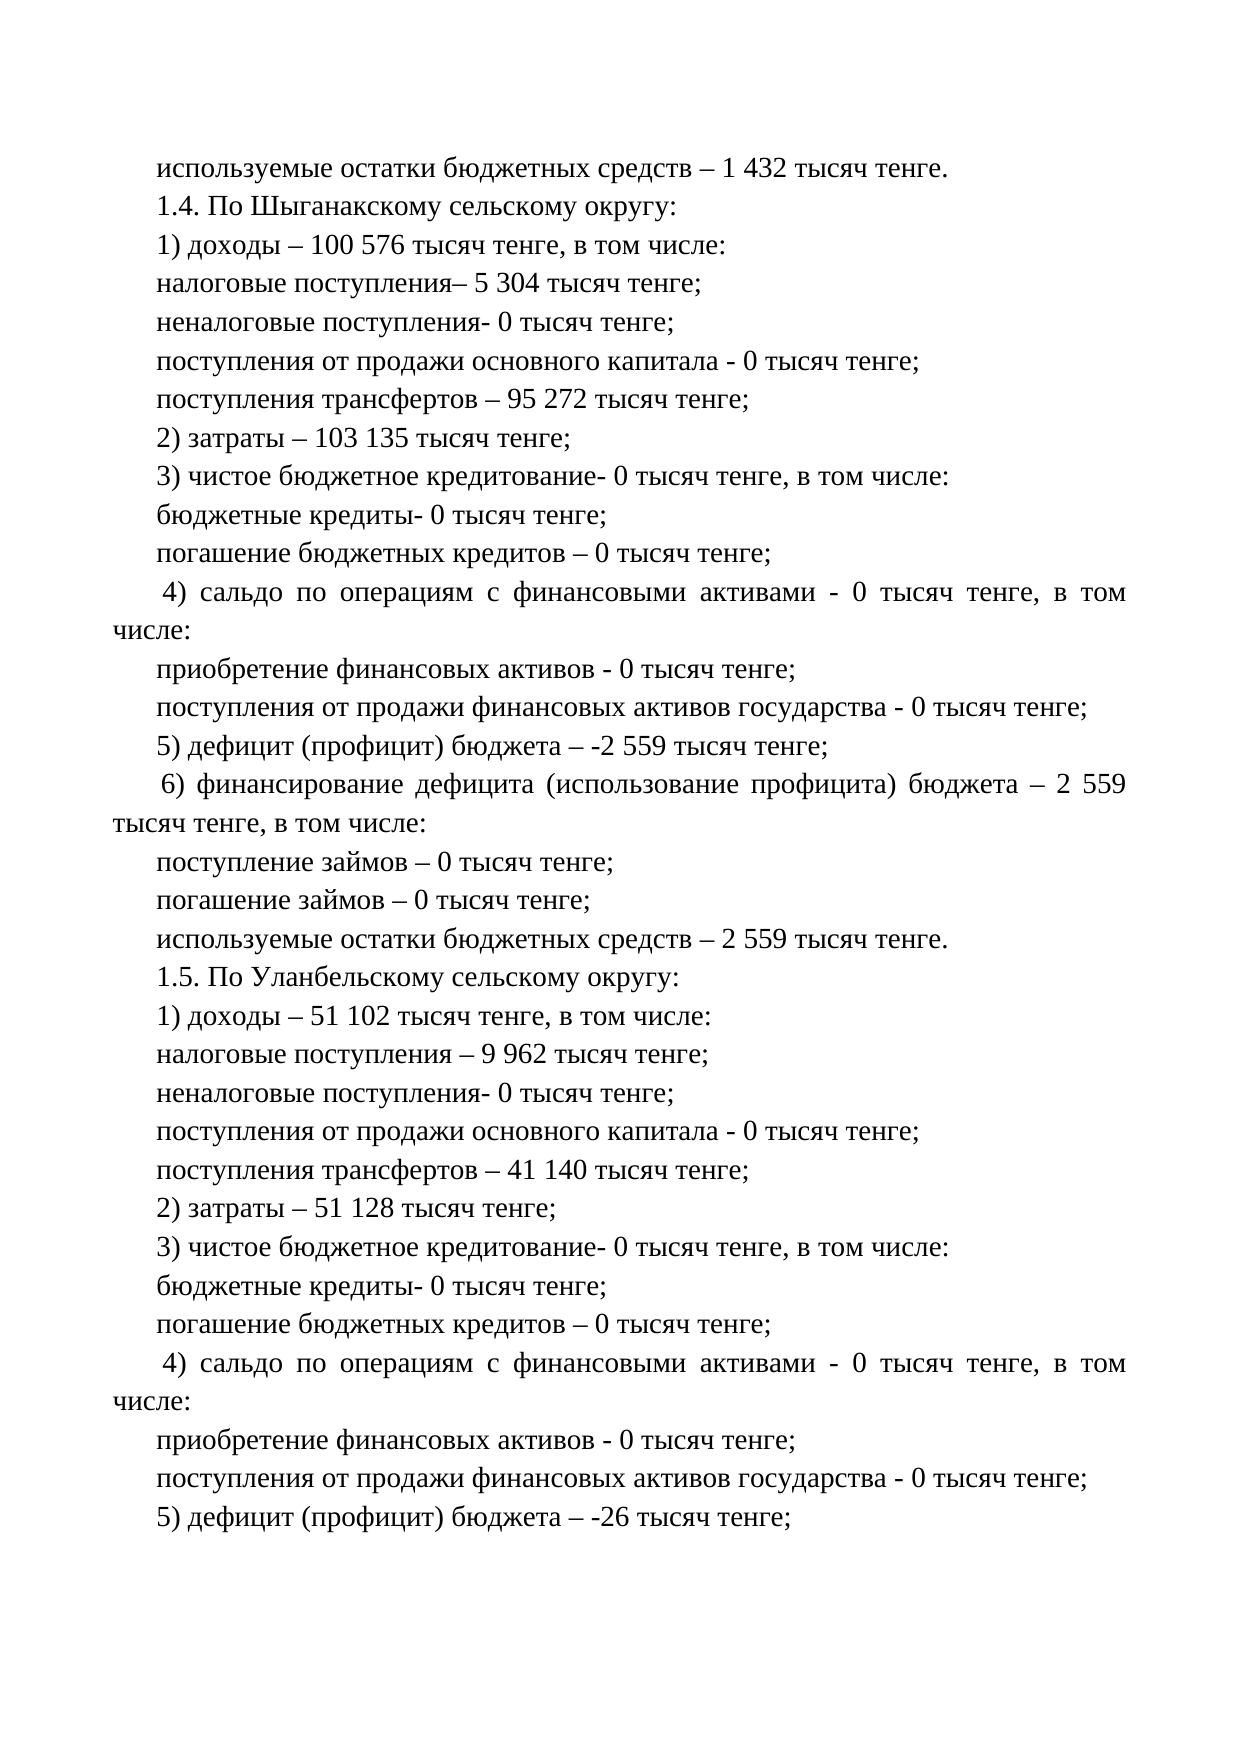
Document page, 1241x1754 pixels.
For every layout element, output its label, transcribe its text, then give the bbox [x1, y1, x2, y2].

text бюджетные кредиты- 0 тысяч тенге; [112, 497, 1128, 530]
text используемые остатки бюджетных средств – 1 432 тысяч тенге. [112, 150, 1128, 183]
text используемые остатки бюджетных средств – 2 559 тысяч тенге. [112, 921, 1128, 954]
text 2) затраты – 51 128 тысяч тенге; [112, 1191, 1128, 1224]
text 1.5. По Уланбельскому сельскому округу: [112, 959, 1128, 993]
text погашение бюджетных кредитов – 0 тысяч тенге; [112, 1306, 1128, 1340]
text погашение займов – 0 тысяч тенге; [112, 882, 1128, 916]
text поступления от продажи основного капитала - 0 тысяч тенге; [112, 1113, 1128, 1147]
text поступление займов – 0 тысяч тенге; [112, 844, 1128, 877]
text 5) дефицит (профицит) бюджета – -2 559 тысяч тенге; [112, 728, 1128, 762]
text 1) доходы – 51 102 тысяч тенге, в том числе: [112, 998, 1128, 1031]
text 2) затраты – 103 135 тысяч тенге; [112, 420, 1128, 453]
text налоговые поступления – 9 962 тысяч тенге; [112, 1036, 1128, 1070]
text 4) сальдо по операциям с финансовыми активами - 0 тысяч тенге, в том числе: [112, 1345, 1128, 1417]
text поступления от продажи финансовых активов государства - 0 тысяч тенге; [112, 689, 1128, 723]
text бюджетные кредиты- 0 тысяч тенге; [112, 1268, 1128, 1301]
text поступления трансфертов – 41 140 тысяч тенге; [112, 1152, 1128, 1186]
text налоговые поступления– 5 304 тысяч тенге; [112, 266, 1128, 299]
text погашение бюджетных кредитов – 0 тысяч тенге; [112, 535, 1128, 569]
text поступления от продажи финансовых активов государства - 0 тысяч тенге; [112, 1460, 1128, 1494]
text поступления трансфертов – 95 272 тысяч тенге; [112, 381, 1128, 415]
text неналоговые поступления- 0 тысяч тенге; [112, 1075, 1128, 1108]
text 4) сальдо по операциям с финансовыми активами - 0 тысяч тенге, в том числе: [112, 574, 1128, 646]
text приобретение финансовых активов - 0 тысяч тенге; [112, 1422, 1128, 1455]
text 1) доходы – 100 576 тысяч тенге, в том числе: [112, 227, 1128, 261]
text 5) дефицит (профицит) бюджета – -26 тысяч тенге; [112, 1499, 1128, 1532]
text 6) финансирование дефицита (использование профицита) бюджета – 2 559 тысяч тенге, в том числе: [112, 767, 1128, 839]
text 3) чистое бюджетное кредитование- 0 тысяч тенге, в том числе: [112, 458, 1128, 492]
text поступления от продажи основного капитала - 0 тысяч тенге; [112, 343, 1128, 376]
text неналоговые поступления- 0 тысяч тенге; [112, 304, 1128, 338]
text 3) чистое бюджетное кредитование- 0 тысяч тенге, в том числе: [112, 1229, 1128, 1263]
text 1.4. По Шыганакскому сельскому округу: [112, 188, 1128, 222]
text приобретение финансовых активов - 0 тысяч тенге; [112, 651, 1128, 684]
